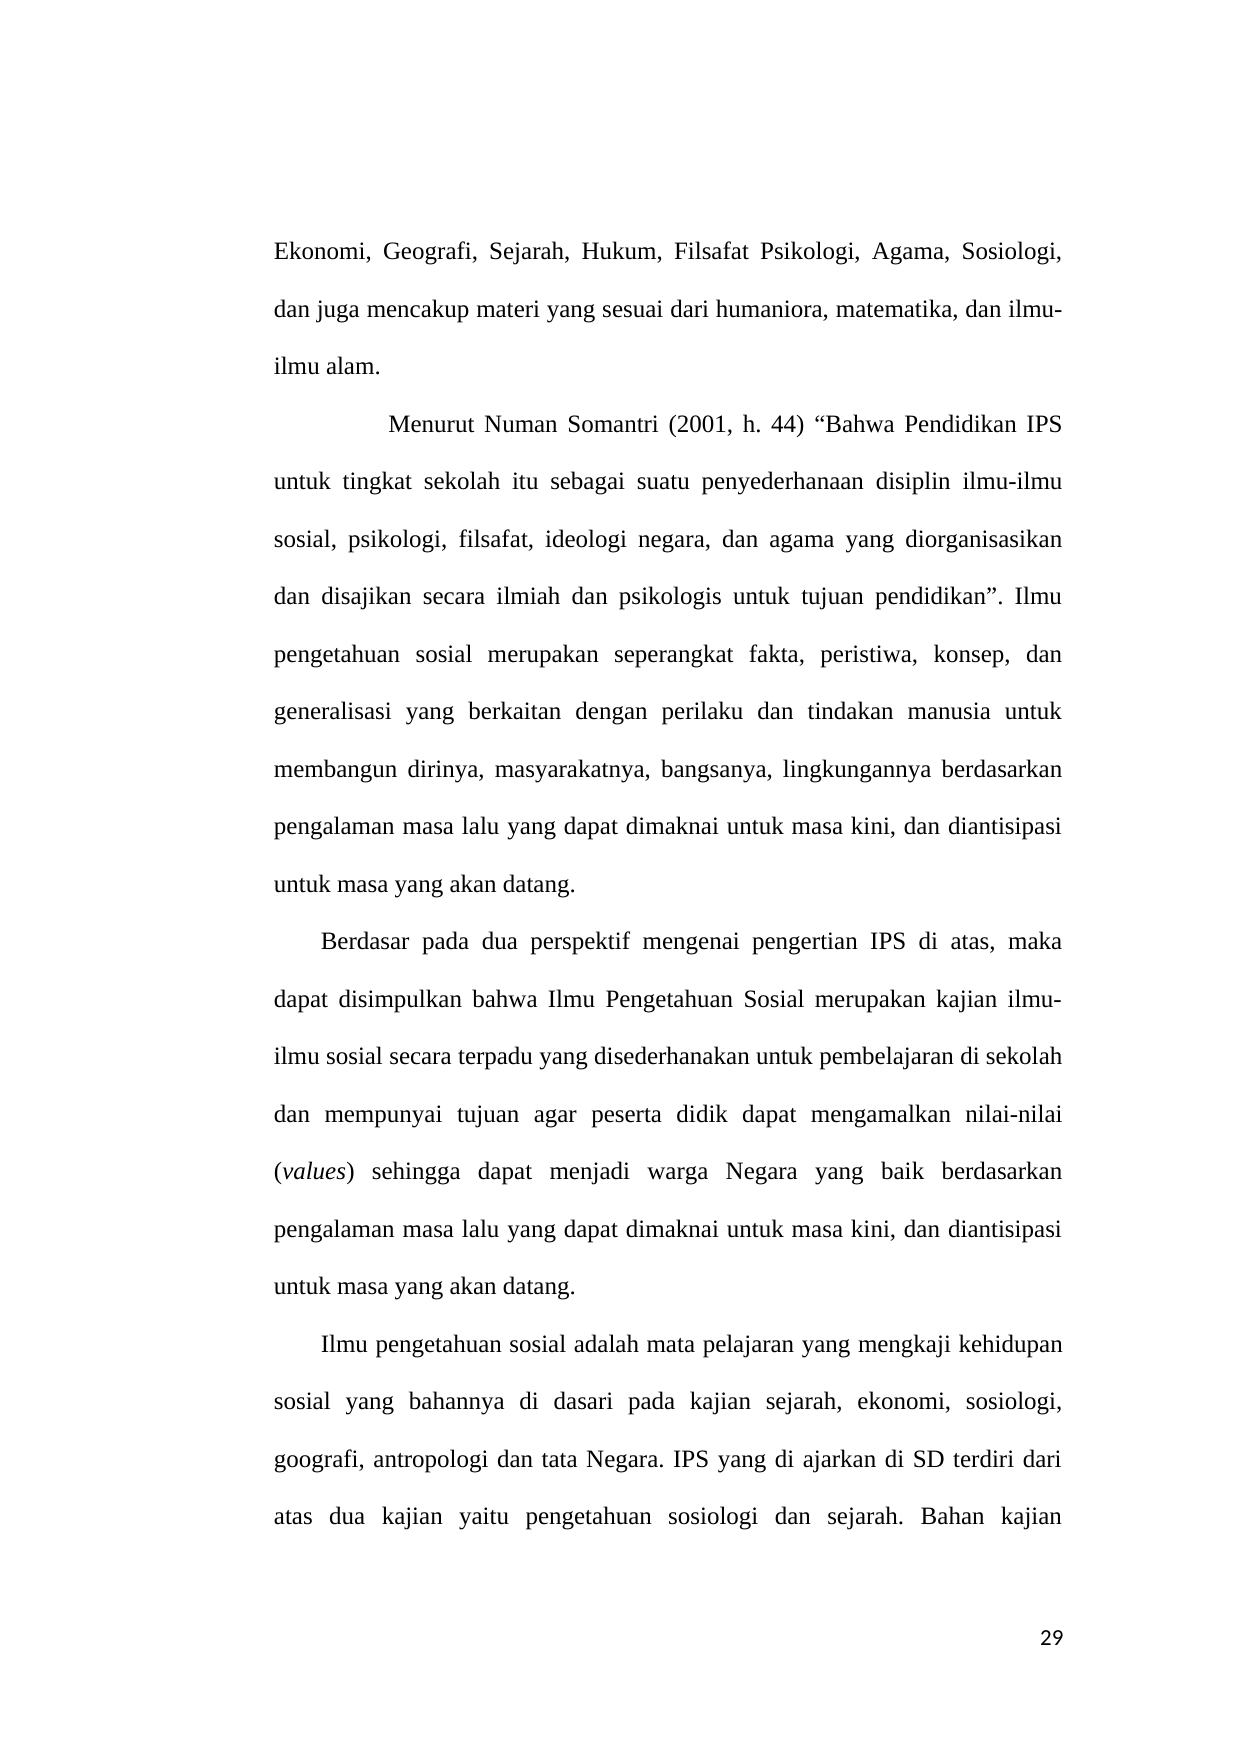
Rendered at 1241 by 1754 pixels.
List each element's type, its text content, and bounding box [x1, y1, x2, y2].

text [274, 236, 1063, 380]
text Berdasar pada dua perspektif mengenai pengertian IPS di atas, maka dapat disimpulkan bahwa Ilmu Pengetahuan Sosial merupakan kajian ilmu-ilmu sosial secara terpadu yang disederhanakan untuk pembelajaran di sekolah dan mempunyai tujuan agar peserta didik dapat mengamalkan nilai-nilai (values) sehingga dapat menjadi warga Negara yang baik berdasarkan pengalaman masa lalu yang dapat dimaknai untuk masa kini, dan diantisipasi untuk masa yang akan datang. [274, 926, 1063, 1300]
text Menurut Numan Somantri (2001, h. 44) “Bahwa Pendidikan IPS untuk tingkat sekolah itu sebagai suatu penyederhanaan disiplin ilmu-ilmu sosial, psikologi, filsafat, ideologi negara, dan agama yang diorganisasikan dan disajikan secara ilmiah dan psikologis untuk tujuan pendidikan”. Ilmu pengetahuan sosial merupakan seperangkat fakta, peristiwa, konsep, dan generalisasi yang berkaitan dengan perilaku dan tindakan manusia untuk membangun dirinya, masyarakatnya, bangsanya, lingkungannya berdasarkan pengalaman masa lalu yang dapat dimaknai untuk masa kini, dan diantisipasi untuk masa yang akan datang. [274, 409, 1063, 897]
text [274, 1329, 1063, 1530]
